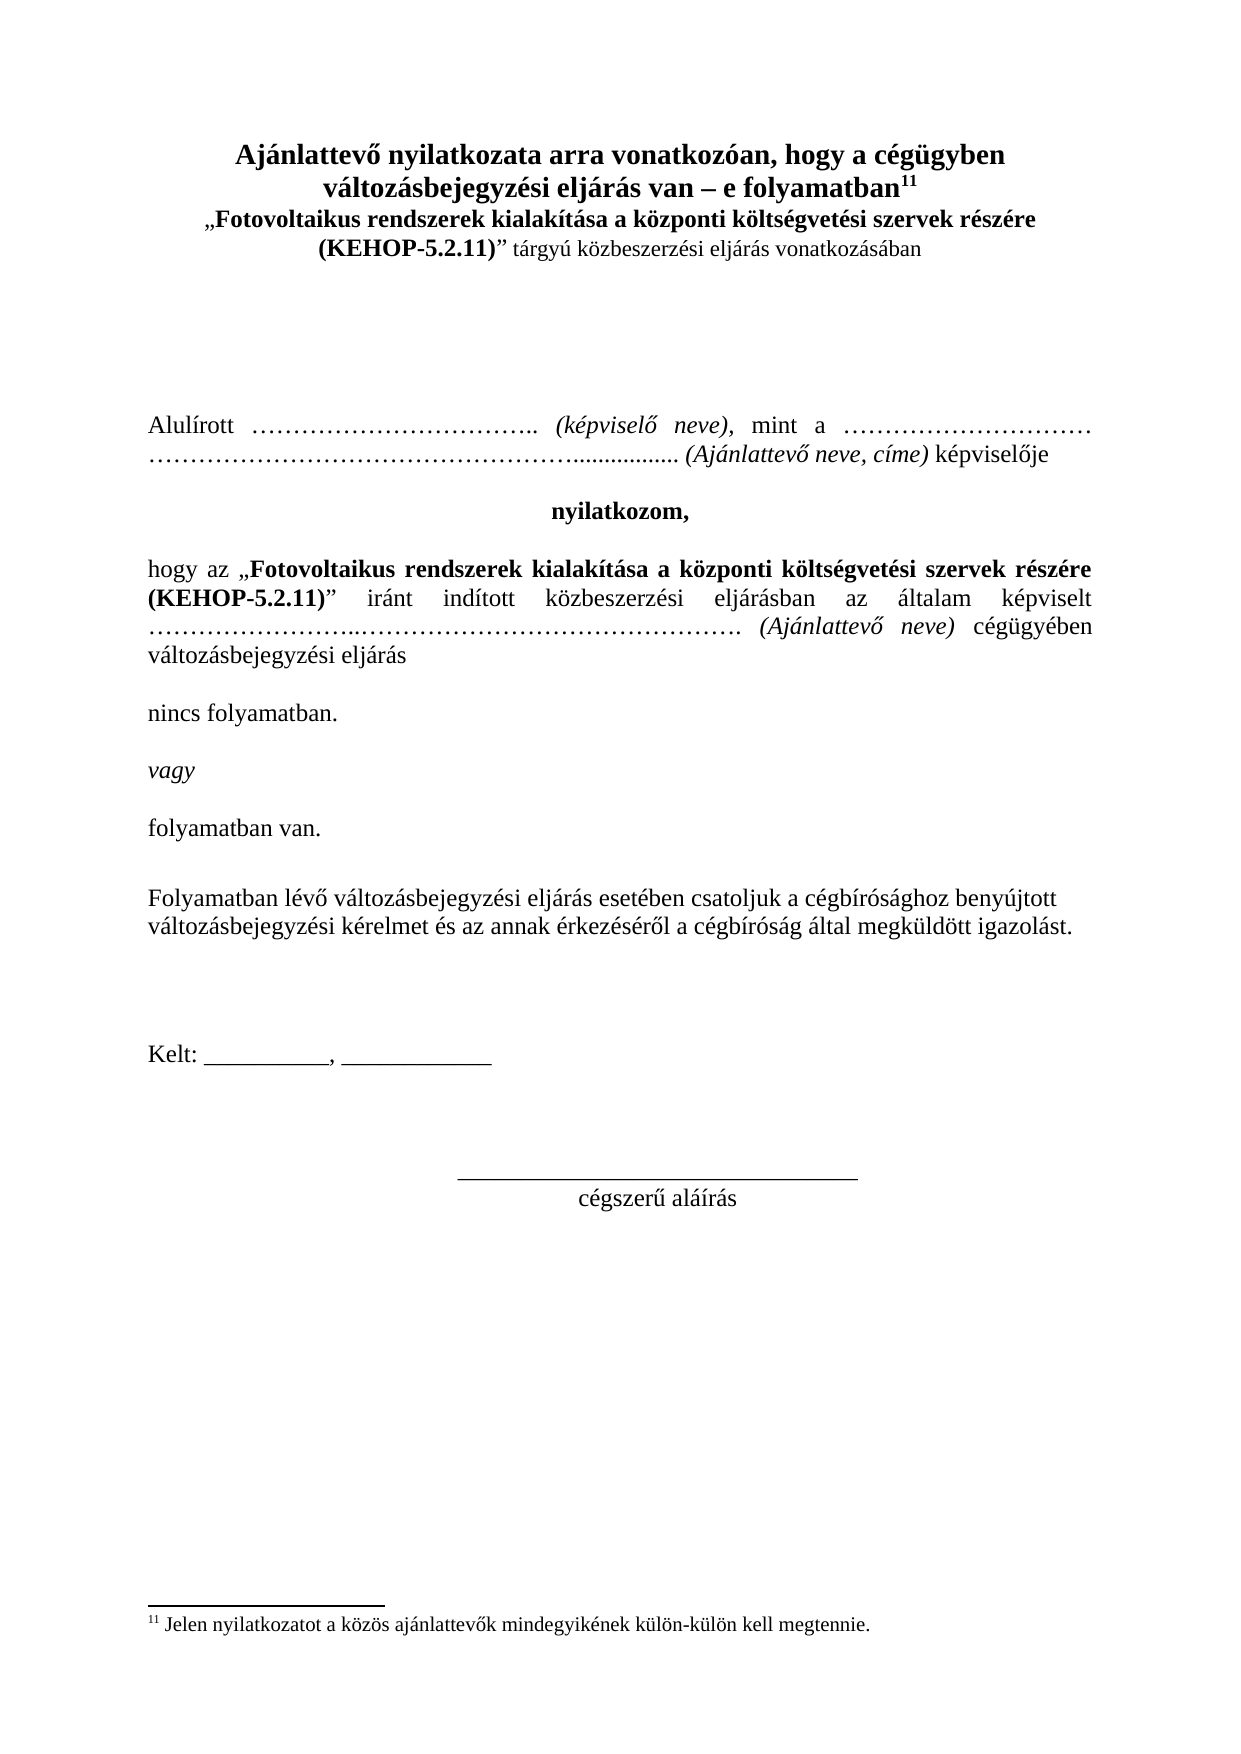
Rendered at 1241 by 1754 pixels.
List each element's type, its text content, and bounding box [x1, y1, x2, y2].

text „Fotovoltaikus rendszerek kialakítása a központi költségvetési szervek részére (KEHOP-5.2.11)” tárgyú közbeszerzési eljárás vonatkozásában [148, 204, 1093, 262]
text nyilatkozom, [148, 496, 1093, 525]
text Kelt: __________, ____________ [148, 1039, 1093, 1068]
text cégszerű aláírás [223, 1183, 1093, 1211]
text Folyamatban lévő változásbejegyzési eljárás esetében csatoljuk a cégbírósághoz benyújtott változásbejegyzési kérelmet és az annak érkezéséről a cégbíróság által megküldött igazolást. [148, 883, 1093, 940]
text hogy az „Fotovoltaikus rendszerek kialakítása a központi költségvetési szervek részére (KEHOP-5.2.11)” iránt indított közbeszerzési eljárásban az általam képviselt ……………………..………………………………………. (Ajánlattevő neve) cégügyében változásbejegyzési eljárás [148, 554, 1093, 669]
text Alulírott …………………………….. (képviselő neve), mint a ………………………… ……………………………………………................. (Ajánlattevő neve, címe) képviselője [148, 410, 1093, 468]
subtitle Ajánlattevő nyilatkozata arra vonatkozóan, hogy a cégügyben változásbejegyzési eljárás van – e folyamatban [148, 137, 1093, 204]
text nincs folyamatban. [148, 698, 1093, 726]
text folyamatban van. [148, 813, 1093, 841]
text ________________________________ [223, 1154, 1093, 1183]
text vagy [148, 755, 1093, 784]
